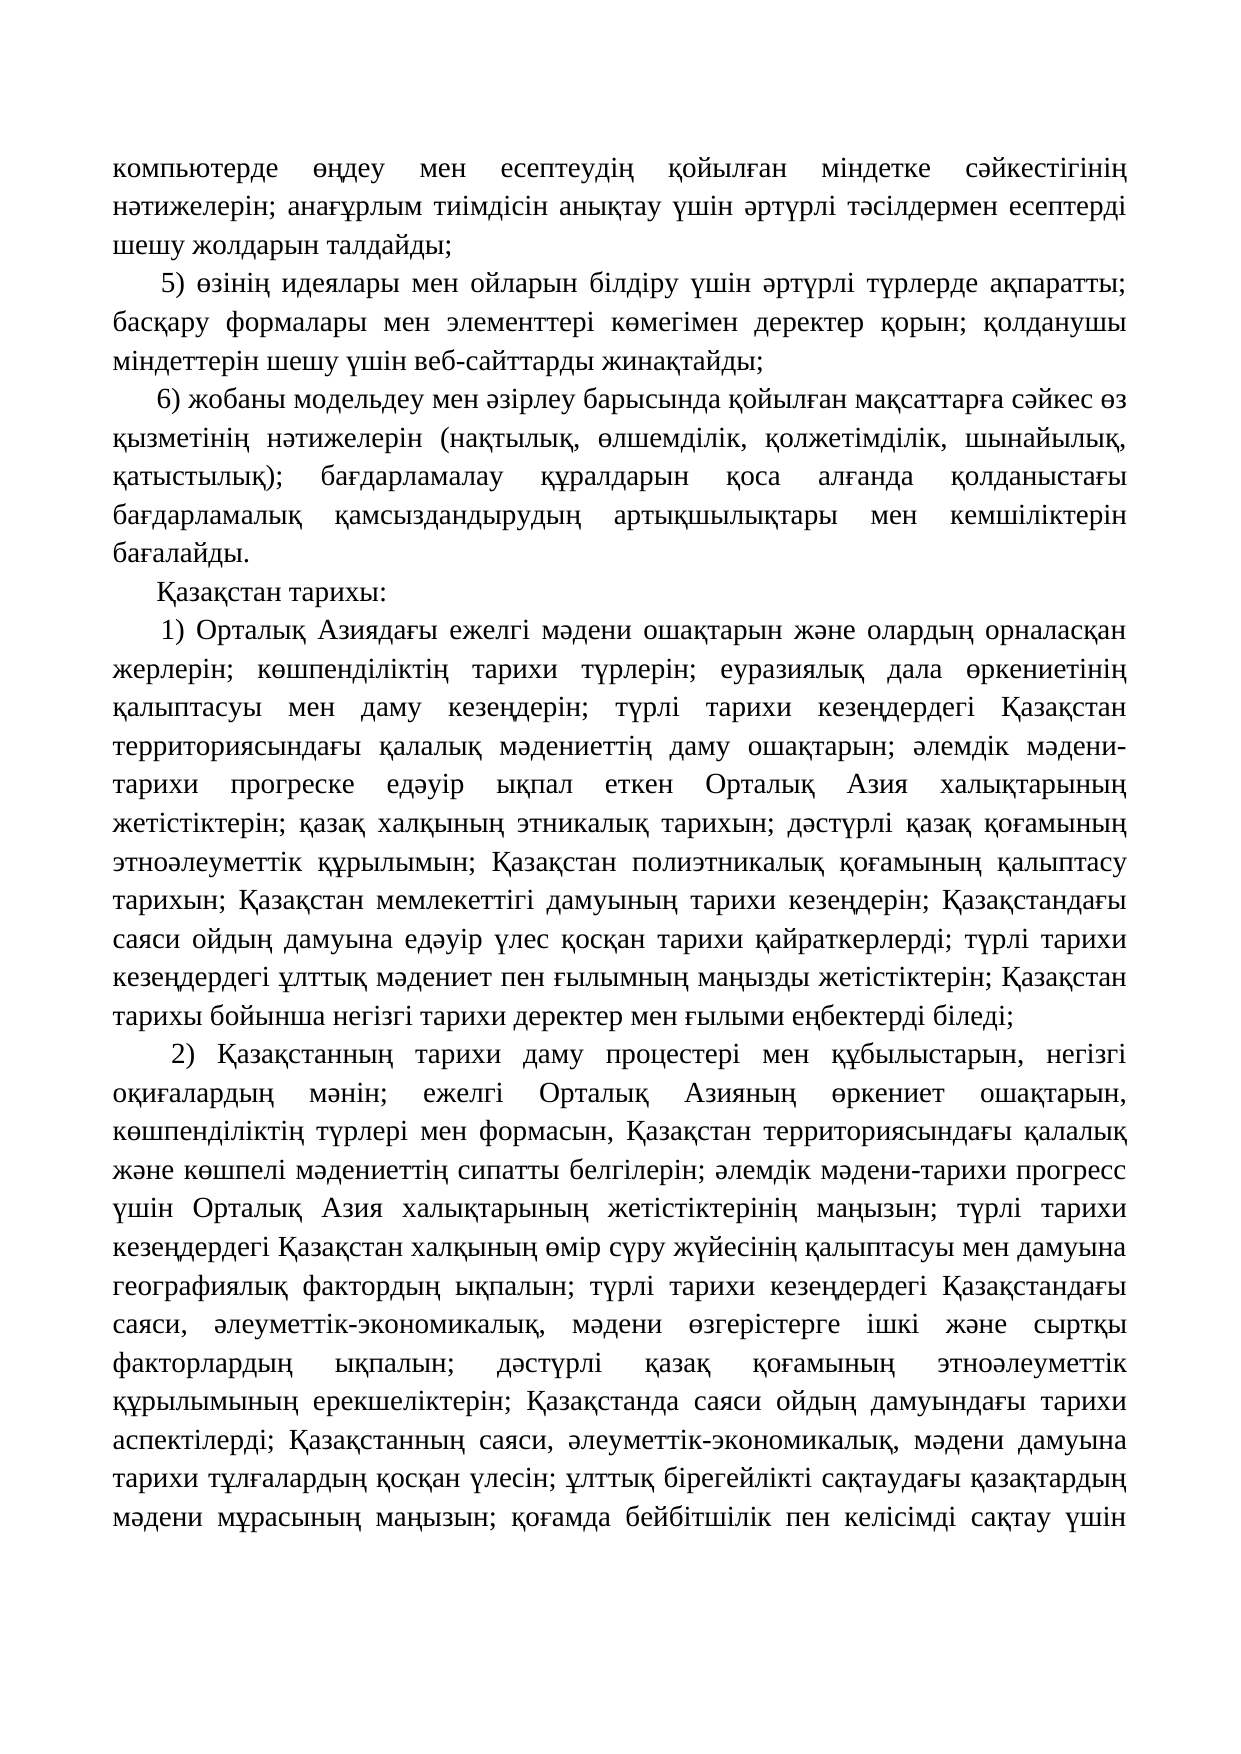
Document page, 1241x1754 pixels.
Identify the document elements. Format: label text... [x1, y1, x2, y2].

text 1) Орталық Азиядағы ежелгі мәдени ошақтарын және олардың орналасқан жерлерін; көшпенділіктің тарихи түрлерін; еуразиялық дала өркениетінің қалыптасуы мен даму кезеңдерін; түрлі тарихи кезеңдердегі Қазақстан территориясындағы қалалық мәдениеттің даму ошақтарын; әлемдік мәдени-тарихи прогреске едәуір ықпал еткен Орталық Азия халықтарының жетістіктерін; қазақ халқының этникалық тарихын; дәстүрлі қазақ қоғамының этноәлеуметтік құрылымын; Қазақстан полиэтникалық қоғамының қалыптасу тарихын; Қазақстан мемлекеттігі дамуының тарихи кезеңдерін; Қазақстандағы саяси ойдың дамуына едәуір үлес қосқан тарихи қайраткерлерді; түрлі тарихи кезеңдердегі ұлттық мәдениет пен ғылымның маңызды жетістіктерін; Қазақстан тарихы бойынша негізгі тарихи деректер мен ғылыми еңбектерді біледі; [112, 612, 1128, 1031]
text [112, 150, 1128, 261]
text 5) өзінің идеялары мен ойларын білдіру үшін әртүрлі түрлерде ақпаратты; басқару формалары мен элементтері көмегімен деректер қорын; қолданушы міндеттерін шешу үшін веб-сайттарды жинақтайды; [112, 266, 1128, 376]
text Қазақстан тарихы: [112, 574, 1128, 607]
text 6) жобаны модельдеу мен әзірлеу барысында қойылған мақсаттарға сәйкес өз қызметінің нәтижелерін (нақтылық, өлшемділік, қолжетімділік, шынайылық, қатыстылық); бағдарламалау құралдарын қоса алғанда қолданыстағы бағдарламалық қамсыздандырудың артықшылықтары мен кемшіліктерін бағалайды. [112, 381, 1128, 569]
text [112, 1036, 1128, 1532]
